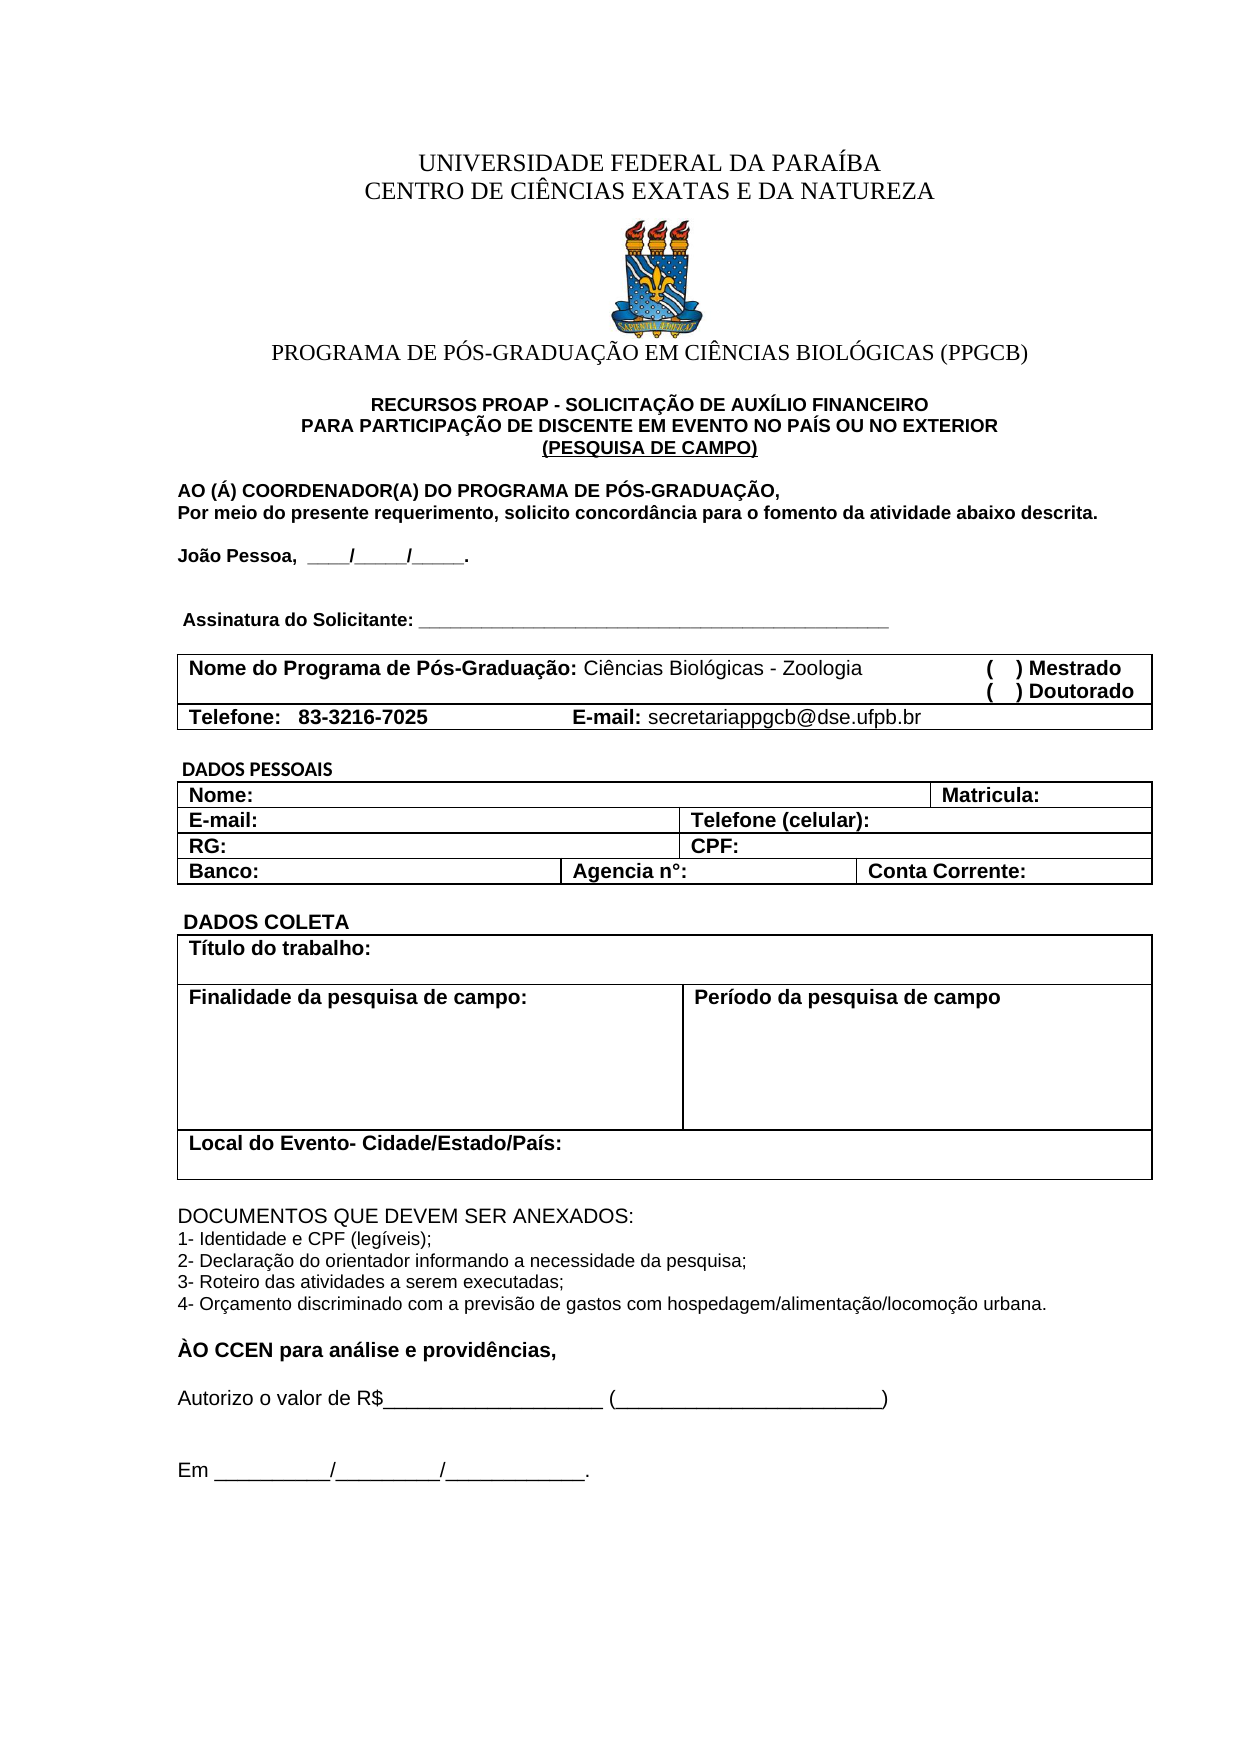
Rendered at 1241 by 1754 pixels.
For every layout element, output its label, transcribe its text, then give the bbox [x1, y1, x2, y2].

text CENTRO DE CIÊNCIAS EXATAS E DA NATUREZA [177, 176, 1122, 205]
picture [587, 218, 728, 339]
table_cell RG: [178, 834, 679, 858]
text 2- Declaração do orientador informando a necessidade da pesquisa; [177, 1249, 1086, 1271]
text 1- Identidade e CPF (legíveis); [177, 1228, 1063, 1249]
text PARA PARTICIPAÇÃO DE DISCENTE EM EVENTO NO PAÍS OU NO EXTERIOR [177, 415, 1122, 437]
text DADOS PESSOAIS [177, 756, 1086, 781]
table_header Título do trabalho: [178, 936, 1151, 984]
table_cell CPF: [680, 834, 1151, 858]
table_header Nome do Programa de Pós-Graduação: Ciências Biológicas - Zoologia [178, 655, 975, 703]
table_cell [975, 705, 1151, 729]
text DOCUMENTOS QUE DEVEM SER ANEXADOS: [177, 1204, 1063, 1228]
table_cell Telefone (celular): [680, 808, 1151, 832]
text UNIVERSIDADE FEDERAL DA PARAÍBA [177, 148, 1122, 176]
table_cell Agencia n°: [562, 859, 856, 883]
table_header Matricula: [931, 783, 1151, 807]
text Em __________/_________/____________. [177, 1458, 1086, 1482]
text ÀO CCEN para análise e providências, [177, 1338, 1086, 1362]
text 4- Orçamento discriminado com a previsão de gastos com hospedagem/alimentação/locomoção urbana. [177, 1293, 1063, 1314]
text PROGRAMA DE PÓS-GRADUAÇÃO EM CIÊNCIAS BIOLÓGICAS (PPGCB) [177, 205, 1122, 365]
text Autorizo o valor de R$___________________ (_______________________) [177, 1386, 1086, 1410]
table_cell Conta Corrente: [857, 859, 1151, 883]
table_header ( ) Mestrado ( ) Doutorado [975, 655, 1151, 703]
table_cell E-mail: [178, 808, 679, 832]
text DADOS COLETA [177, 910, 1063, 934]
text (PESQUISA DE CAMPO) [177, 437, 1122, 458]
table_cell Local do Evento- Cidade/Estado/País: [178, 1131, 1151, 1178]
text 3- Roteiro das atividades a serem executadas; [177, 1271, 1086, 1293]
table_cell Finalidade da pesquisa de campo: [178, 985, 682, 1129]
text RECURSOS PROAP - SOLICITAÇÃO DE AUXÍLIO FINANCEIRO [177, 394, 1122, 415]
text Por meio do presente requerimento, solicito concordância para o fomento da atividade abaixo descrita. [177, 501, 1122, 523]
table_cell Telefone: 83-3216-7025 E-mail: secretariappgcb@dse.ufpb.br [178, 705, 975, 729]
text João Pessoa, ____/_____/_____. [177, 544, 1122, 566]
text Assinatura do Solicitante: _____________________________________________ [177, 609, 1122, 631]
table_cell Banco: [178, 859, 560, 883]
table_cell Período da pesquisa de campo [684, 985, 1151, 1129]
text AO (Á) COORDENADOR(A) DO PROGRAMA DE PÓS-GRADUAÇÃO, [177, 480, 1122, 501]
table_header Nome: [178, 783, 930, 807]
